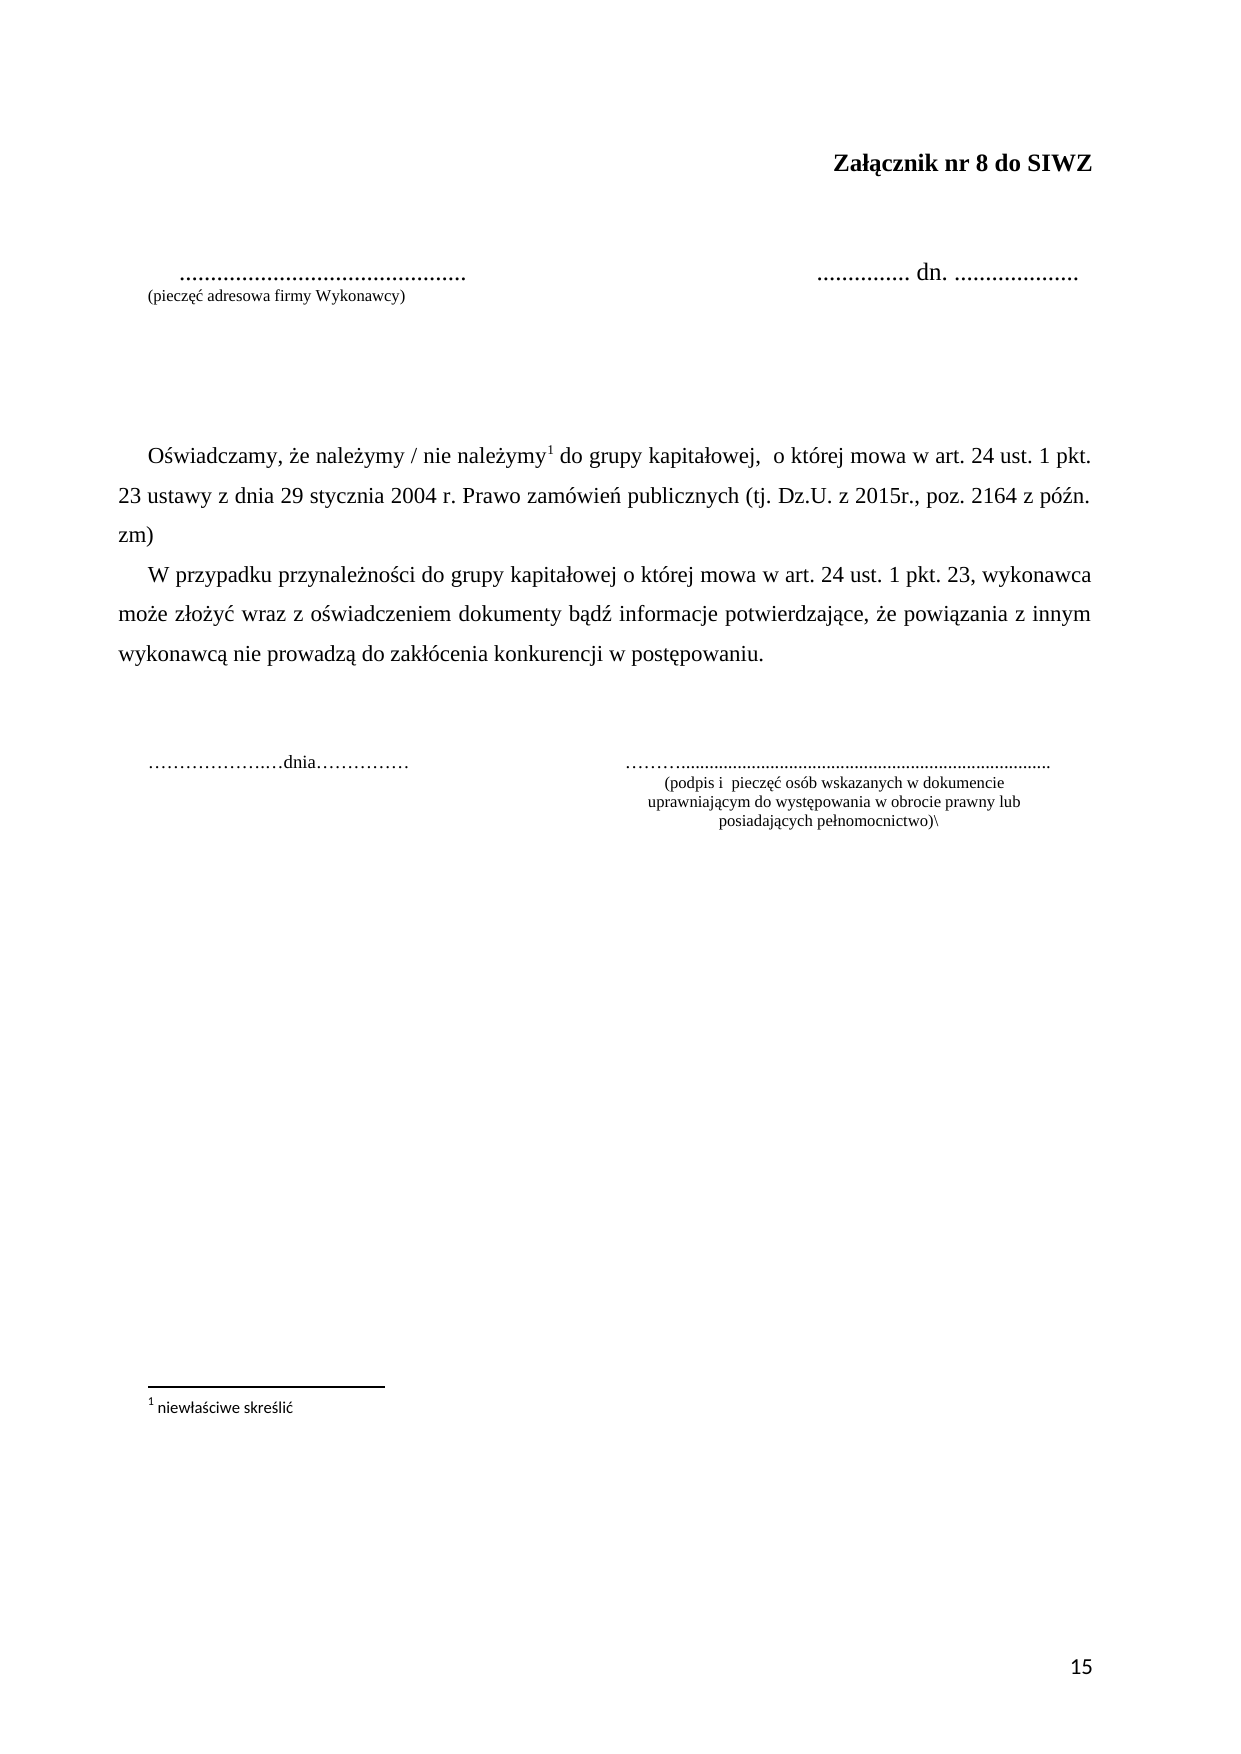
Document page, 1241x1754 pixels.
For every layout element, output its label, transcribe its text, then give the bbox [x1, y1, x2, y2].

text (podpis i pieczęć osób wskazanych w dokumencie [148, 772, 1093, 792]
text posiadających pełnomocnictwo)\ [148, 811, 1093, 830]
text uprawniającym do występowania w obrocie prawny lub [148, 792, 1093, 811]
text .............................................. ............... dn. .................... (pieczęć adresowa firmy Wykonawcy) [148, 257, 1093, 305]
text Oświadczamy, że należymy / nie należymy do grupy kapitałowej, o której mowa w art. 24 ust. 1 pkt. 23 ustawy z dnia 29 stycznia 2004 r. Prawo zamówień publicznych (tj. Dz.U. z 2015r., poz. 2164 z późn. zm) [118, 442, 1093, 547]
text Załącznik nr 8 do SIWZ [148, 148, 1093, 176]
text W przypadku przynależności do grupy kapitałowej o której mowa w art. 24 ust. 1 pkt. 23, wykonawca może złożyć wraz z oświadczeniem dokumenty bądź informacje potwierdzające, że powiązania z innym wykonawcą nie prowadzą do zakłócenia konkurencji w postępowaniu. [118, 561, 1093, 666]
text ……………….…dnia…………… ………............................................................................... [148, 722, 1093, 772]
